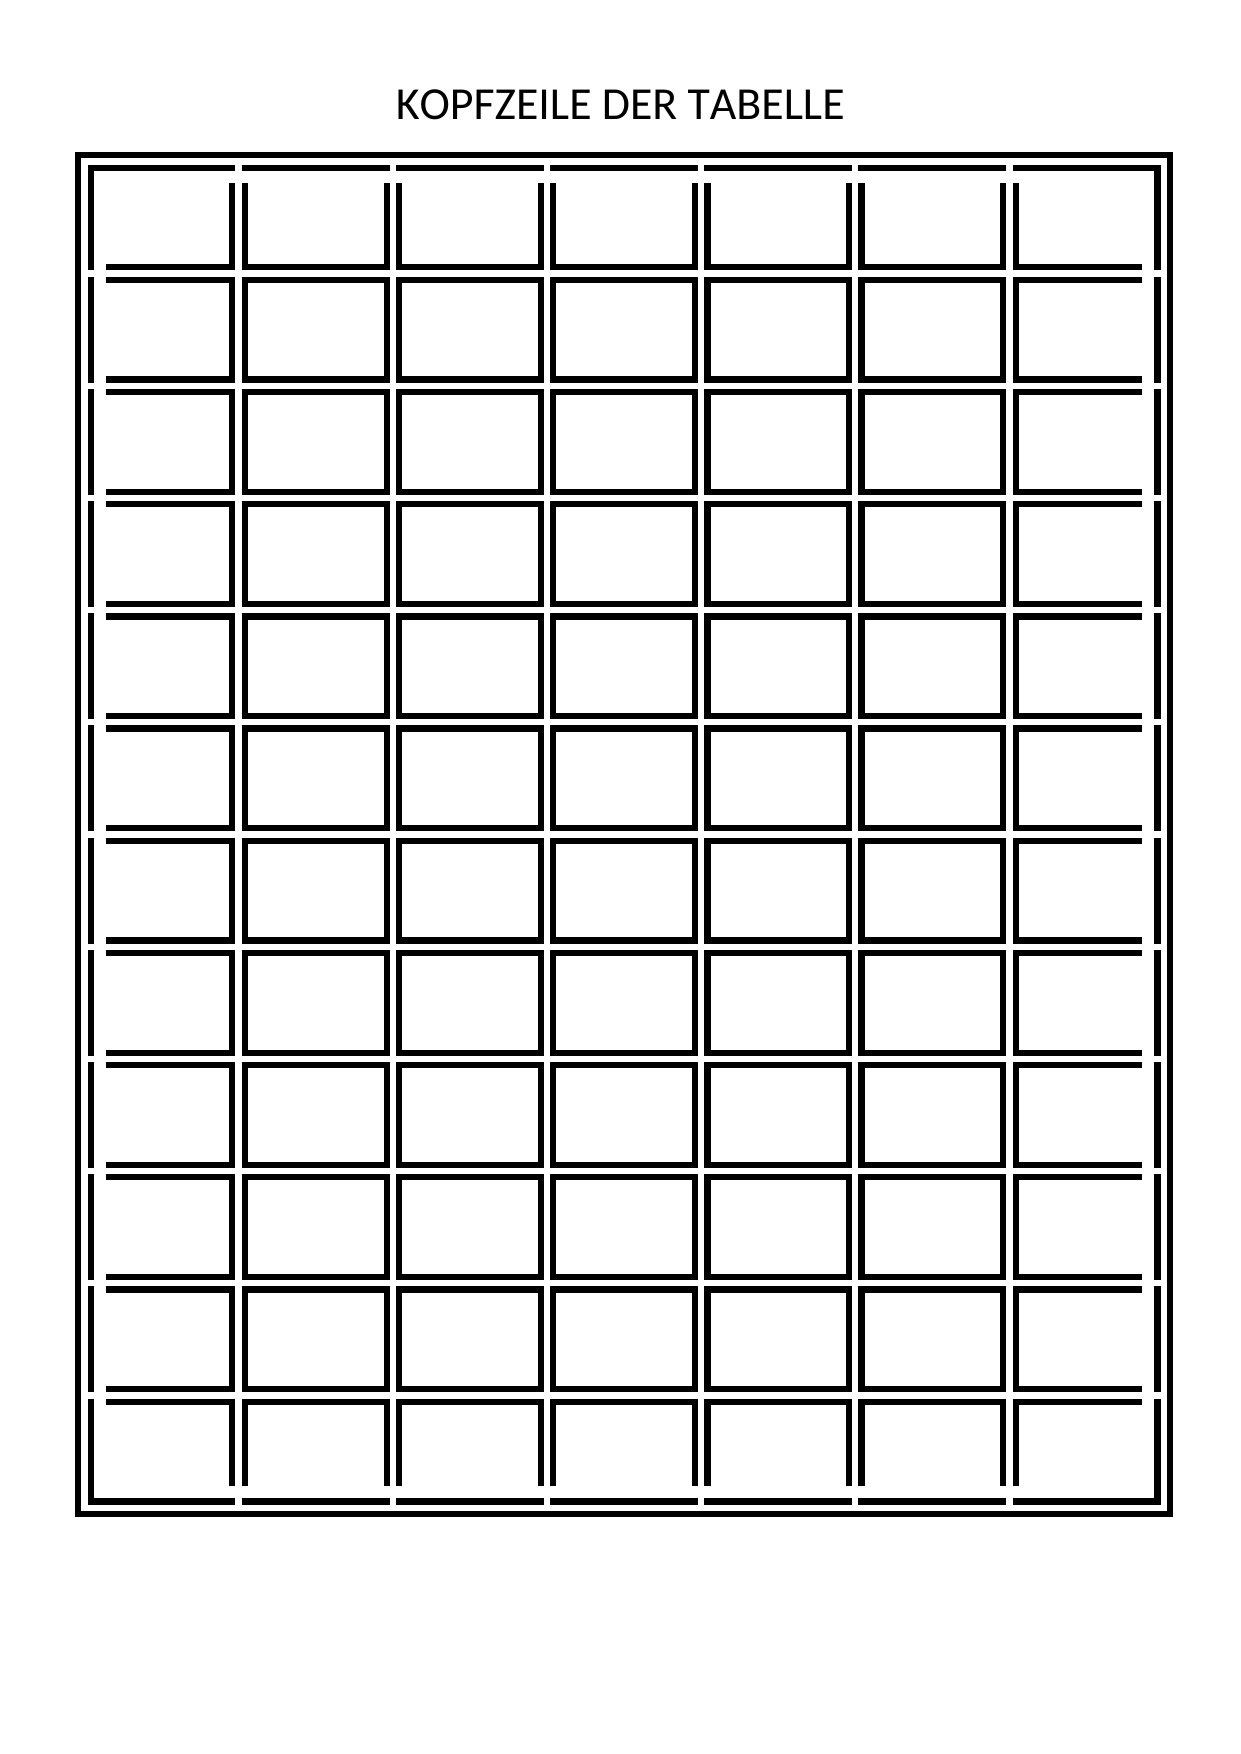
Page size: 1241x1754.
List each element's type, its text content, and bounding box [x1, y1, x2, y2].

table_cell [239, 489, 393, 601]
table_cell [239, 825, 393, 937]
table_cell [547, 1162, 701, 1274]
table_cell [855, 601, 1009, 713]
table_cell [701, 264, 855, 376]
table_cell [1010, 713, 1164, 825]
table_header [547, 158, 701, 264]
table_cell [239, 937, 393, 1049]
table_cell [393, 825, 547, 937]
table_cell [1010, 601, 1164, 713]
table_cell [393, 1162, 547, 1274]
table_cell [84, 825, 238, 937]
table_cell [84, 1050, 238, 1162]
table_cell [1010, 264, 1164, 376]
table_header [84, 158, 238, 264]
table_cell [393, 713, 547, 825]
table_cell [855, 1162, 1009, 1274]
table_cell [855, 1386, 1009, 1498]
table_cell [84, 264, 238, 376]
table_cell [239, 1386, 393, 1498]
table_cell [84, 937, 238, 1049]
table_header [239, 158, 393, 264]
table_cell [855, 376, 1009, 488]
table_cell [547, 713, 701, 825]
table_cell [701, 713, 855, 825]
text KOPFZEILE DER TABELLE [75, 75, 1165, 131]
table_cell [1010, 1386, 1164, 1498]
table_cell [239, 713, 393, 825]
table_cell [393, 601, 547, 713]
table_cell [701, 376, 855, 488]
table_cell [855, 713, 1009, 825]
table_cell [855, 1274, 1009, 1386]
table_header [855, 158, 1009, 264]
table_cell [701, 1050, 855, 1162]
table_cell [701, 601, 855, 713]
table_cell [855, 264, 1009, 376]
table_cell [393, 937, 547, 1049]
table_header [393, 158, 547, 264]
table_cell [701, 1162, 855, 1274]
table_cell [84, 1386, 238, 1498]
table_cell [1010, 1050, 1164, 1162]
table_cell [701, 937, 855, 1049]
table_cell [1010, 489, 1164, 601]
table_cell [239, 264, 393, 376]
table_cell [84, 1274, 238, 1386]
table_cell [393, 1050, 547, 1162]
table_cell [239, 1050, 393, 1162]
table_cell [84, 376, 238, 488]
table_cell [701, 489, 855, 601]
table_cell [547, 601, 701, 713]
table_cell [239, 1274, 393, 1386]
table_cell [701, 1274, 855, 1386]
table_cell [84, 601, 238, 713]
table_cell [1010, 1162, 1164, 1274]
table_cell [855, 937, 1009, 1049]
table_cell [547, 489, 701, 601]
table_cell [547, 1050, 701, 1162]
table_cell [547, 1274, 701, 1386]
table_cell [855, 489, 1009, 601]
table_cell [547, 825, 701, 937]
table_cell [547, 376, 701, 488]
table_cell [239, 376, 393, 488]
table_cell [701, 825, 855, 937]
table_cell [84, 489, 238, 601]
table_header [1010, 158, 1164, 264]
table_cell [547, 264, 701, 376]
table_cell [547, 937, 701, 1049]
table_cell [393, 264, 547, 376]
table_cell [239, 1162, 393, 1274]
table_cell [393, 1274, 547, 1386]
table_cell [1010, 376, 1164, 488]
table_cell [393, 1386, 547, 1498]
table_cell [855, 825, 1009, 937]
table_cell [855, 1050, 1009, 1162]
table_cell [701, 1386, 855, 1498]
table_cell [1010, 825, 1164, 937]
table_cell [84, 1162, 238, 1274]
table_cell [1010, 937, 1164, 1049]
table_cell [547, 1386, 701, 1498]
table_cell [239, 601, 393, 713]
table_cell [84, 713, 238, 825]
table_cell [393, 376, 547, 488]
table_cell [393, 489, 547, 601]
table_cell [1010, 1274, 1164, 1386]
table_header [701, 158, 855, 264]
